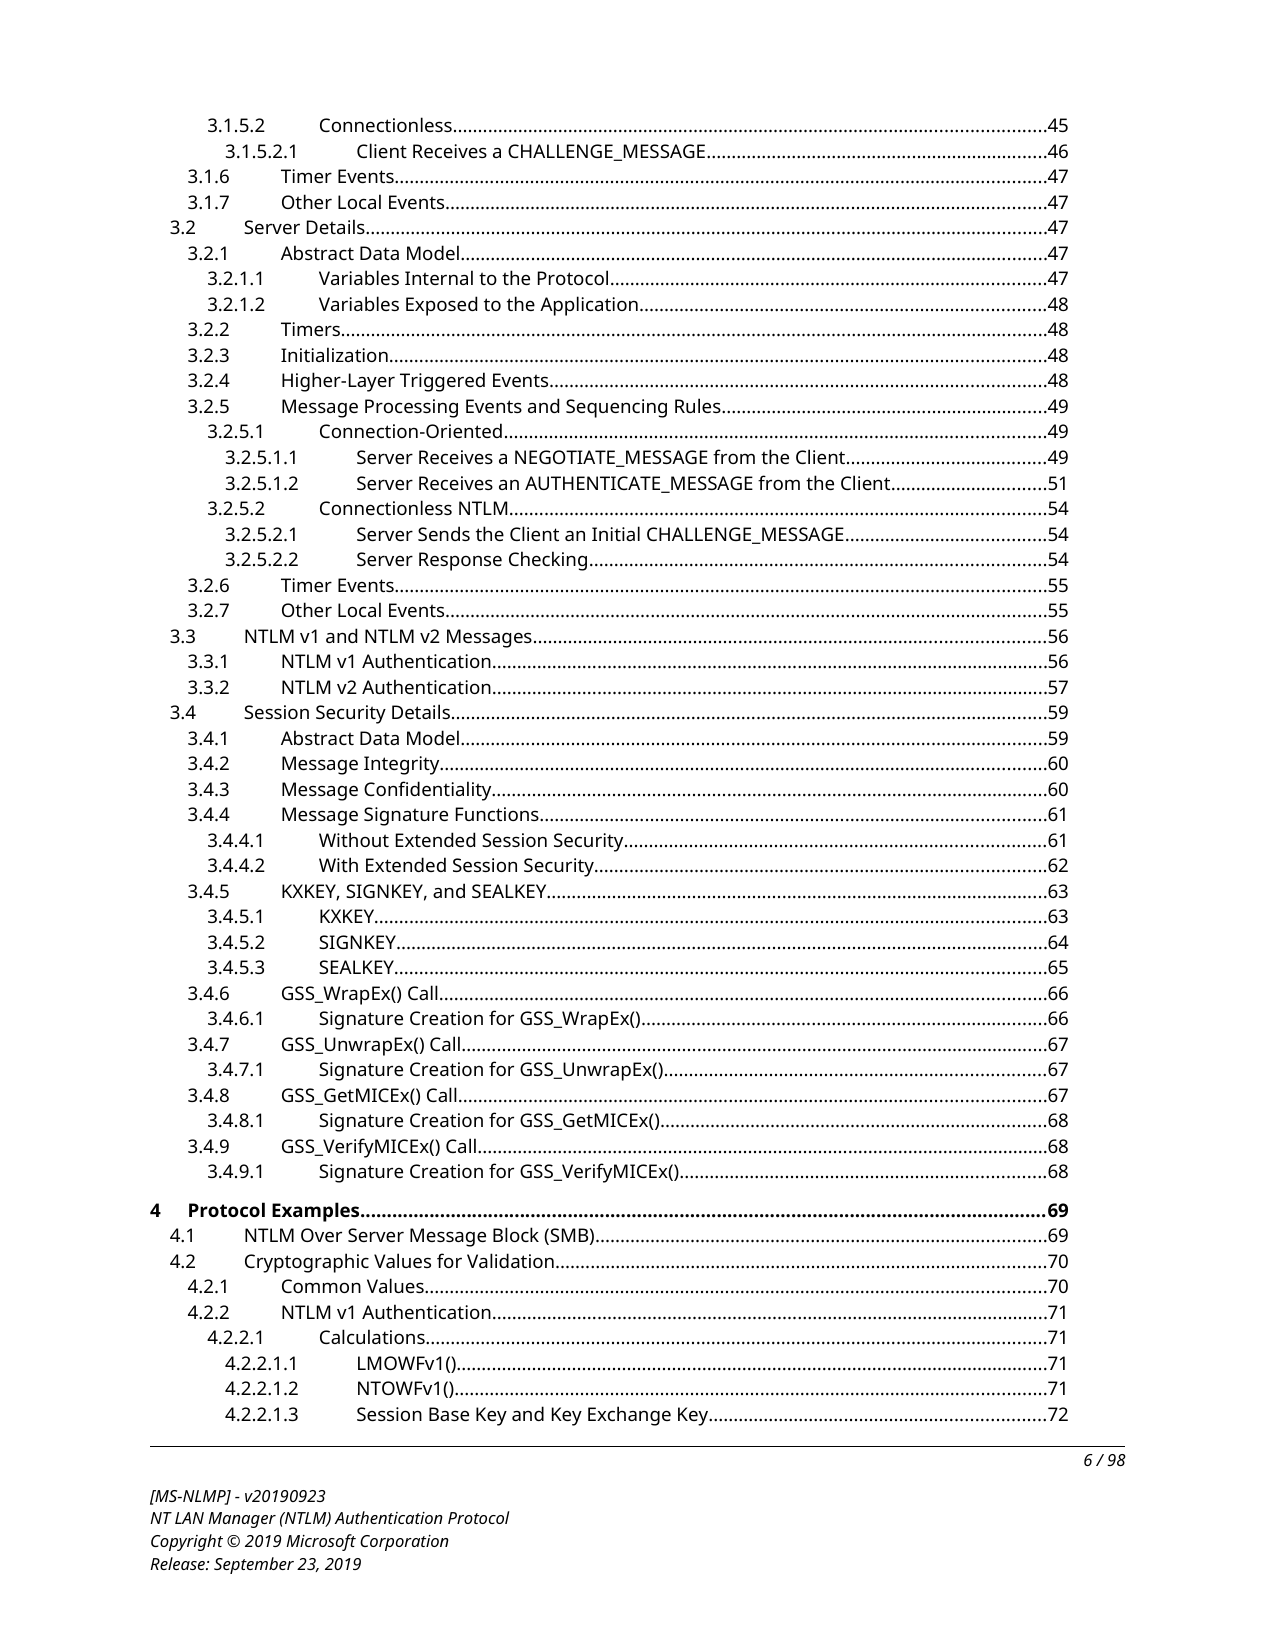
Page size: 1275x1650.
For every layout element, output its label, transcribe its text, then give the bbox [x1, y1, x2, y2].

text 3.4.5.1 KXKEY 63 [207, 904, 1078, 929]
text 3.2.5.2.2 Server Response Checking 54 [225, 546, 1078, 572]
text 3.3.1 NTLM v1 Authentication 56 [187, 648, 1078, 674]
text 3.2.5.2.1 Server Sends the Client an Initial CHALLENGE_MESSAGE 54 [225, 521, 1078, 546]
text 3.2.6 Timer Events 55 [187, 572, 1078, 597]
text 3.4.4.1 Without Extended Session Security 61 [207, 827, 1078, 853]
text 3.4.5 KXKEY, SIGNKEY, and SEALKEY 63 [187, 878, 1078, 904]
text 3.3 NTLM v1 and NTLM v2 Messages 56 [169, 623, 1078, 648]
text 4.2.2.1 Calculations 71 [207, 1324, 1078, 1350]
text 3.4.7 GSS_UnwrapEx() Call 67 [187, 1031, 1078, 1057]
text 3.2.3 Initialization 48 [187, 342, 1078, 368]
text 4.2 Cryptographic Values for Validation 70 [169, 1248, 1078, 1273]
text 3.1.7 Other Local Events 47 [187, 189, 1078, 214]
text 4.2.1 Common Values 70 [187, 1273, 1078, 1299]
text 3.2.5.1.1 Server Receives a NEGOTIATE_MESSAGE from the Client 49 [225, 444, 1078, 470]
text 3.4.8.1 Signature Creation for GSS_GetMICEx() 68 [207, 1108, 1078, 1133]
text 3.4.9.1 Signature Creation for GSS_VerifyMICEx() 68 [207, 1159, 1078, 1184]
text 3.4.5.3 SEALKEY 65 [207, 955, 1078, 980]
text 3.2.1.2 Variables Exposed to the Application 48 [207, 291, 1078, 317]
text 3.2 Server Details 47 [169, 214, 1078, 240]
text 4.2.2 NTLM v1 Authentication 71 [187, 1299, 1078, 1324]
text 4.2.2.1.1 LMOWFv1() 71 [225, 1350, 1078, 1376]
text 3.4.2 Message Integrity 60 [187, 751, 1078, 776]
text 3.2.5.1.2 Server Receives an AUTHENTICATE_MESSAGE from the Client 51 [225, 470, 1078, 495]
text 3.4.4 Message Signature Functions 61 [187, 802, 1078, 827]
text 3.4.6 GSS_WrapEx() Call 66 [187, 980, 1078, 1006]
text 4.2.2.1.2 NTOWFv1() 71 [225, 1376, 1078, 1401]
text 3.4.3 Message Confidentiality 60 [187, 776, 1078, 802]
text 3.4.9 GSS_VerifyMICEx() Call 68 [187, 1133, 1078, 1159]
text 3.2.7 Other Local Events 55 [187, 597, 1078, 623]
text 3.4.8 GSS_GetMICEx() Call 67 [187, 1082, 1078, 1108]
text 3.4.6.1 Signature Creation for GSS_WrapEx() 66 [207, 1006, 1078, 1031]
text 3.3.2 NTLM v2 Authentication 57 [187, 674, 1078, 699]
text 3.2.5.2 Connectionless NTLM 54 [207, 495, 1078, 521]
text 3.4.1 Abstract Data Model 59 [187, 725, 1078, 751]
text 3.2.1.1 Variables Internal to the Protocol 47 [207, 266, 1078, 291]
text 3.2.2 Timers 48 [187, 317, 1078, 342]
text 3.2.1 Abstract Data Model 47 [187, 240, 1078, 266]
text 3.4 Session Security Details 59 [169, 699, 1078, 725]
text 3.2.4 Higher-Layer Triggered Events 48 [187, 368, 1078, 393]
text 4.1 NTLM Over Server Message Block (SMB) 69 [169, 1222, 1078, 1248]
text 3.4.4.2 With Extended Session Security 62 [207, 853, 1078, 878]
text 3.4.7.1 Signature Creation for GSS_UnwrapEx() 67 [207, 1057, 1078, 1082]
text 3.2.5 Message Processing Events and Sequencing Rules 49 [187, 393, 1078, 419]
text 4 Protocol Examples 69 [150, 1197, 1078, 1222]
text 3.2.5.1 Connection-Oriented 49 [207, 419, 1078, 444]
text 3.1.5.2 Connectionless 45 [207, 112, 1078, 138]
text 3.1.6 Timer Events 47 [187, 163, 1078, 189]
text 3.1.5.2.1 Client Receives a CHALLENGE_MESSAGE 46 [225, 138, 1078, 163]
text 3.4.5.2 SIGNKEY 64 [207, 929, 1078, 955]
text 4.2.2.1.3 Session Base Key and Key Exchange Key 72 [225, 1401, 1078, 1427]
